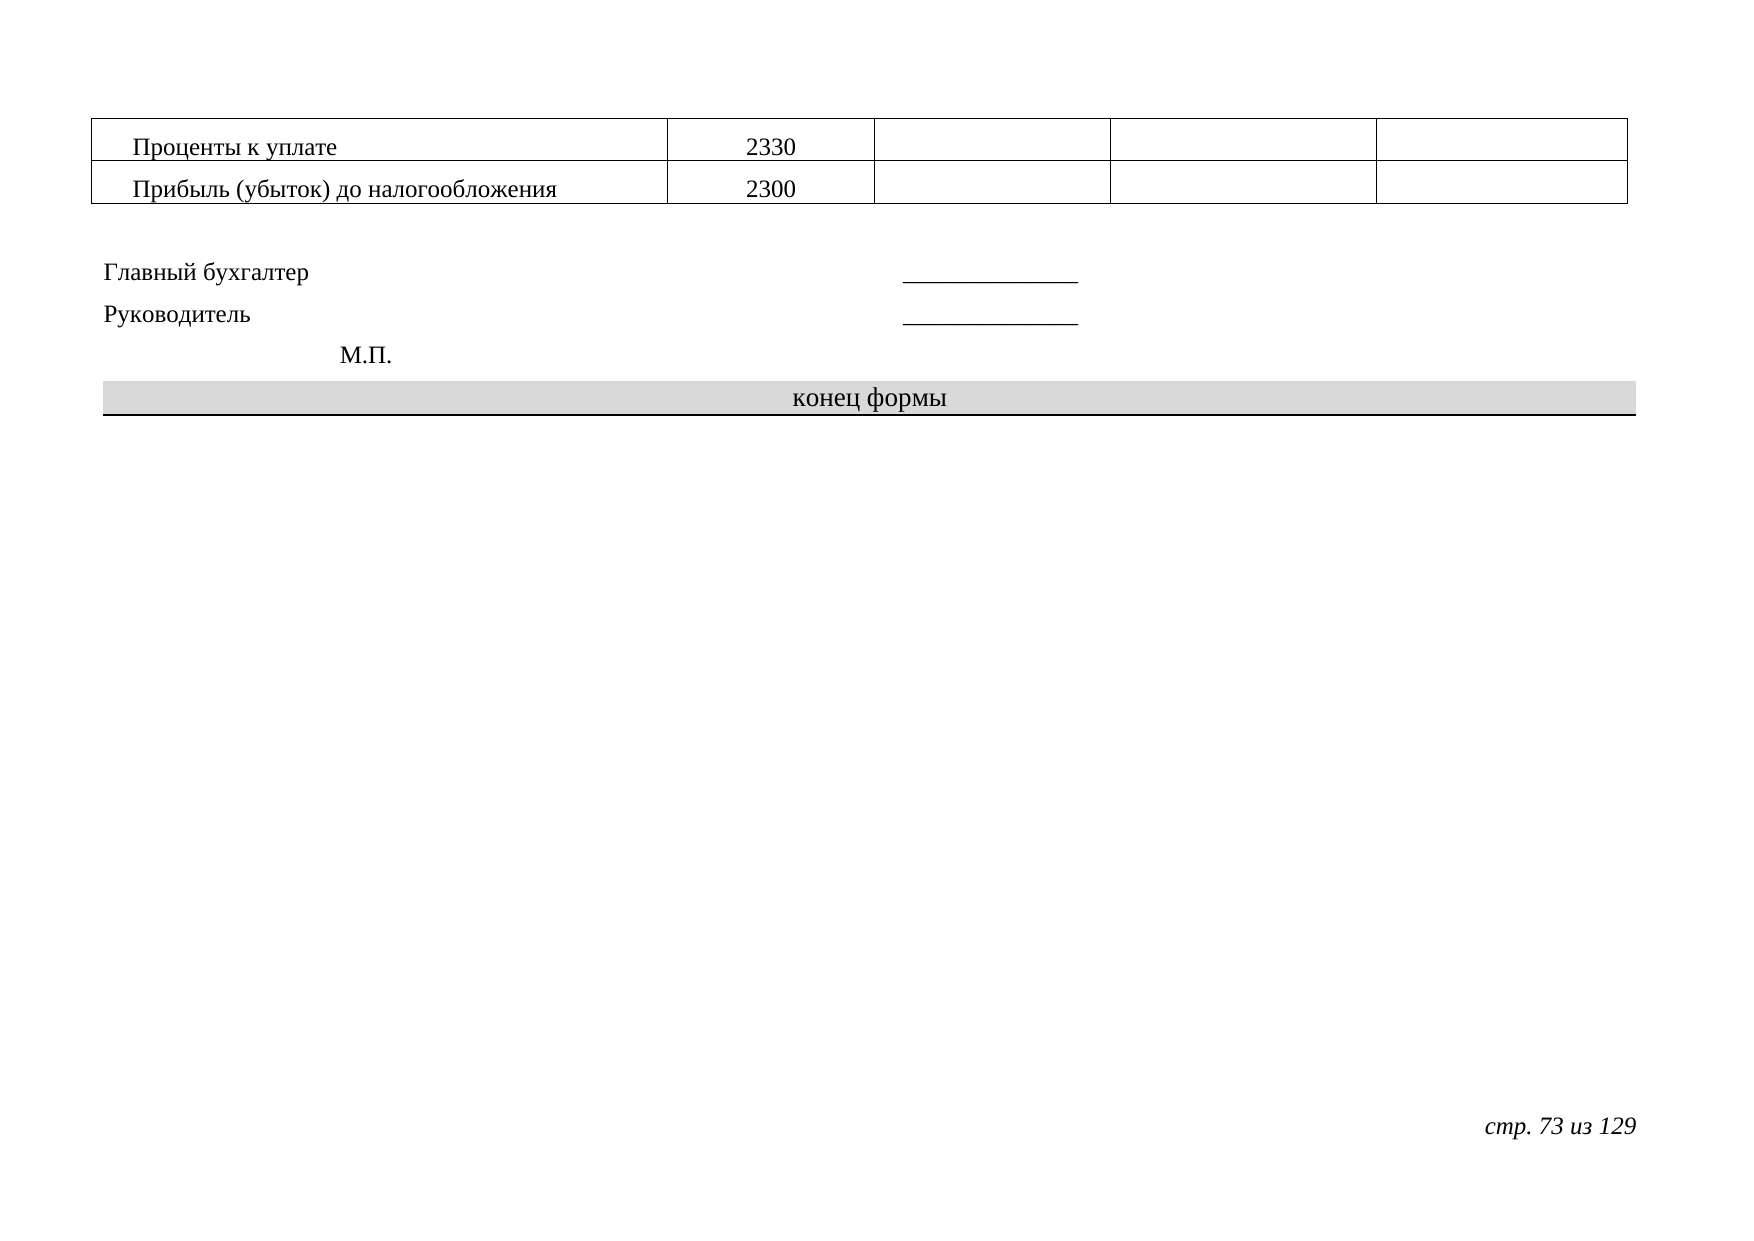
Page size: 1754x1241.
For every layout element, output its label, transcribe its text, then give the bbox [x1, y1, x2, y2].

table_cell Проценты к уплате [92, 119, 667, 160]
text Руководитель ______________ [103, 299, 1636, 327]
table_cell 2330 [668, 119, 874, 160]
table_cell [875, 161, 1110, 203]
text М.П. [339, 340, 1636, 369]
text конец формы [103, 381, 1636, 414]
table_cell [875, 119, 1110, 160]
table_cell [1111, 119, 1376, 160]
table_cell Прибыль (убыток) до налогообложения [92, 161, 667, 203]
table_cell 2300 [668, 161, 874, 203]
table_cell [1111, 161, 1376, 203]
table_cell [1377, 119, 1627, 160]
text Главный бухгалтер ______________ [103, 257, 1636, 286]
table_cell [1377, 161, 1627, 203]
